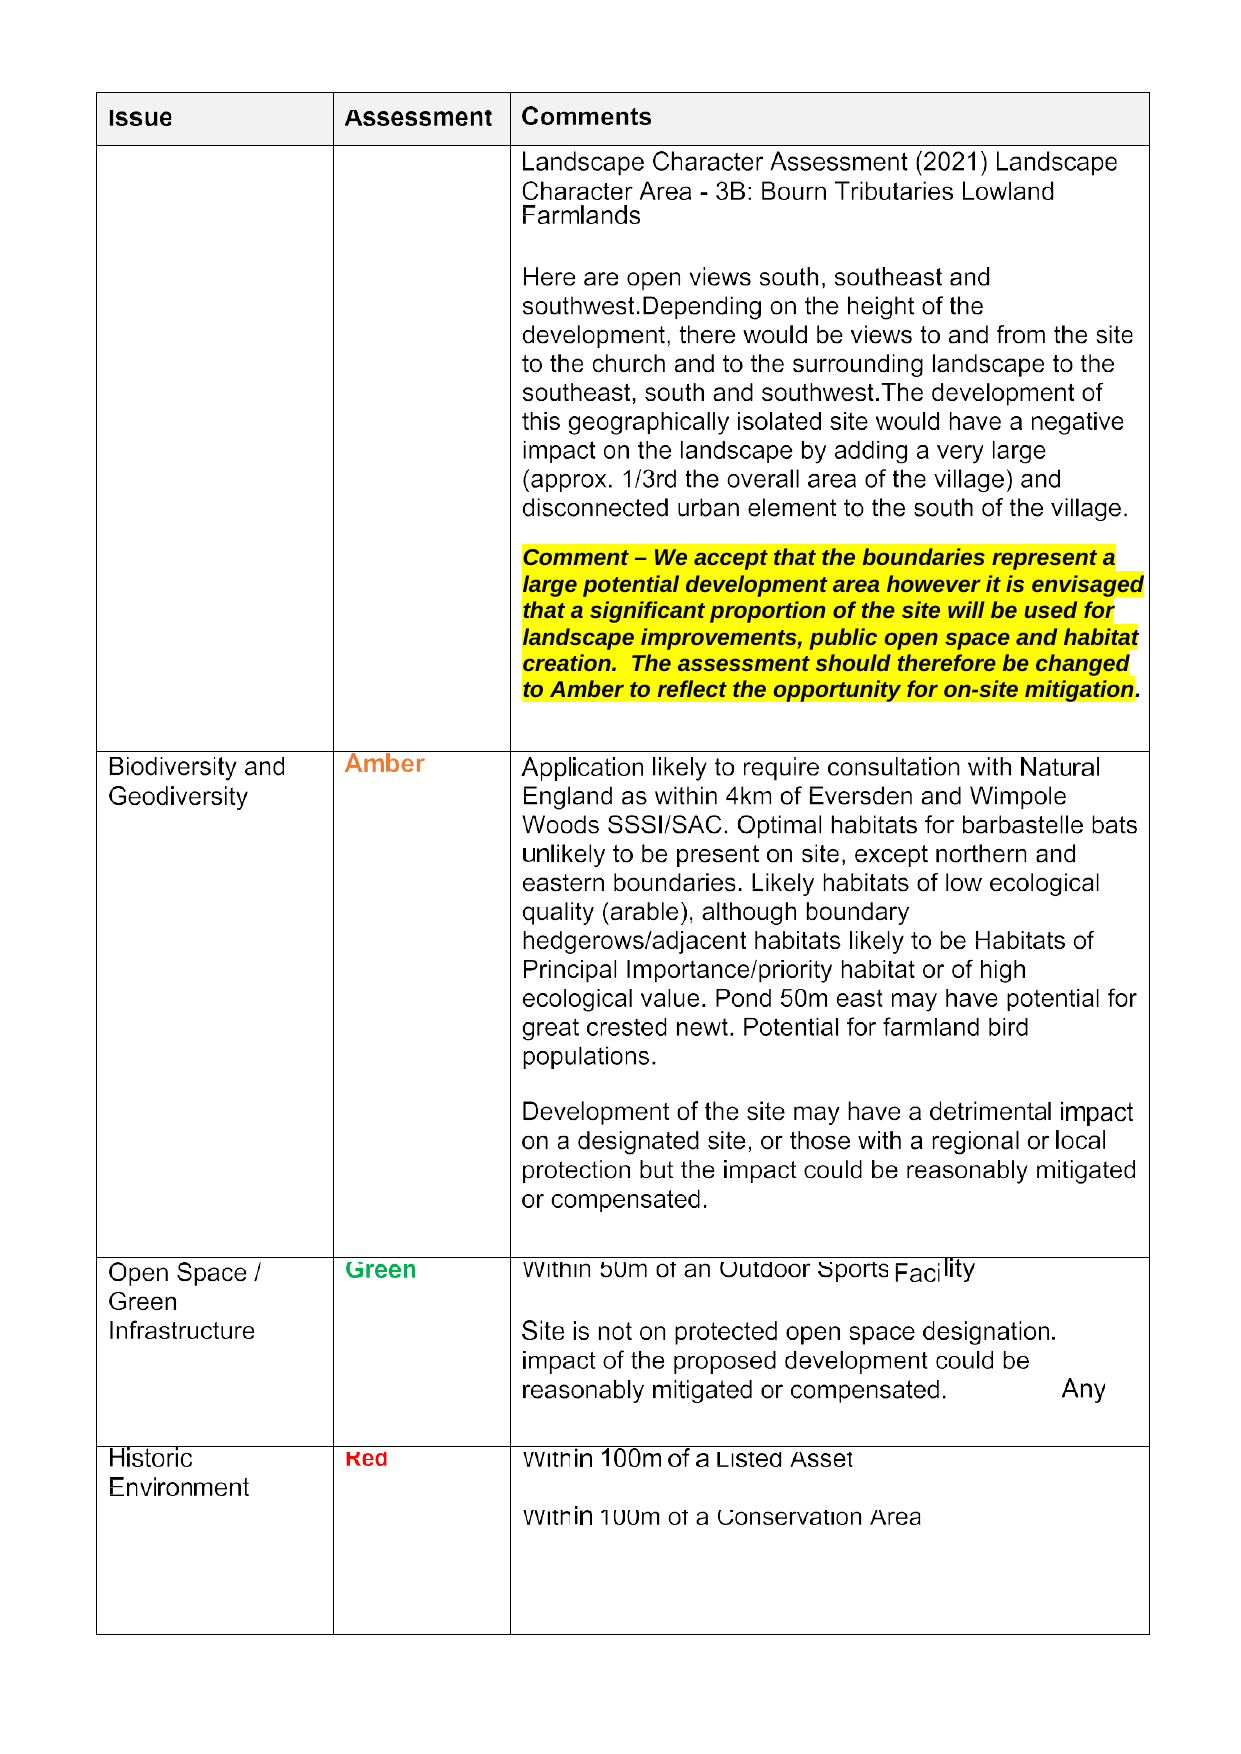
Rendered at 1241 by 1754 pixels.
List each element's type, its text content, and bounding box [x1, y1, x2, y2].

picture [346, 1452, 387, 1466]
table_cell Comment – We accept that the boundaries represent a large potential development area however it is envisaged that a significant proportion of the site will be used for landscape improvements, public open space and habitat creation. The assessment should therefore be changed to Amber to reflect the opportunity for on-site mitigation. [511, 146, 1149, 751]
picture [950, 1258, 975, 1282]
table_cell [97, 752, 333, 1257]
picture [580, 1510, 592, 1525]
picture [581, 205, 640, 224]
picture [109, 1262, 261, 1339]
picture [344, 753, 384, 772]
picture [386, 753, 425, 772]
picture [579, 107, 651, 125]
picture [668, 1448, 690, 1467]
picture [895, 1263, 940, 1282]
table_cell [97, 1447, 333, 1634]
picture [522, 151, 1117, 200]
picture [601, 1510, 921, 1525]
picture [522, 267, 1133, 521]
table_cell [511, 752, 1149, 1257]
picture [523, 205, 579, 224]
picture [194, 1477, 249, 1496]
picture [696, 1453, 709, 1467]
picture [158, 1482, 192, 1496]
picture [522, 106, 576, 125]
table_cell [511, 1447, 1149, 1634]
picture [1061, 1378, 1105, 1403]
table_cell [97, 146, 333, 751]
table_header [97, 93, 333, 145]
table_cell [511, 1258, 1149, 1446]
table_cell [334, 1258, 510, 1446]
picture [109, 110, 172, 126]
picture [717, 1452, 853, 1467]
picture [109, 757, 284, 810]
picture [127, 1447, 192, 1467]
picture [521, 757, 1137, 1069]
picture [344, 110, 492, 126]
table_cell [334, 752, 510, 1257]
picture [110, 1477, 156, 1496]
picture [580, 1453, 592, 1467]
picture [522, 1262, 888, 1282]
picture [614, 1448, 661, 1467]
table_header [511, 93, 1149, 145]
table_cell [334, 1447, 510, 1634]
picture [346, 1262, 415, 1278]
table_header [334, 93, 510, 145]
picture [522, 1320, 1049, 1403]
table_cell [97, 1258, 333, 1446]
table_cell [334, 146, 510, 751]
picture [522, 1510, 570, 1525]
picture [522, 1452, 570, 1467]
picture [522, 1101, 1135, 1212]
